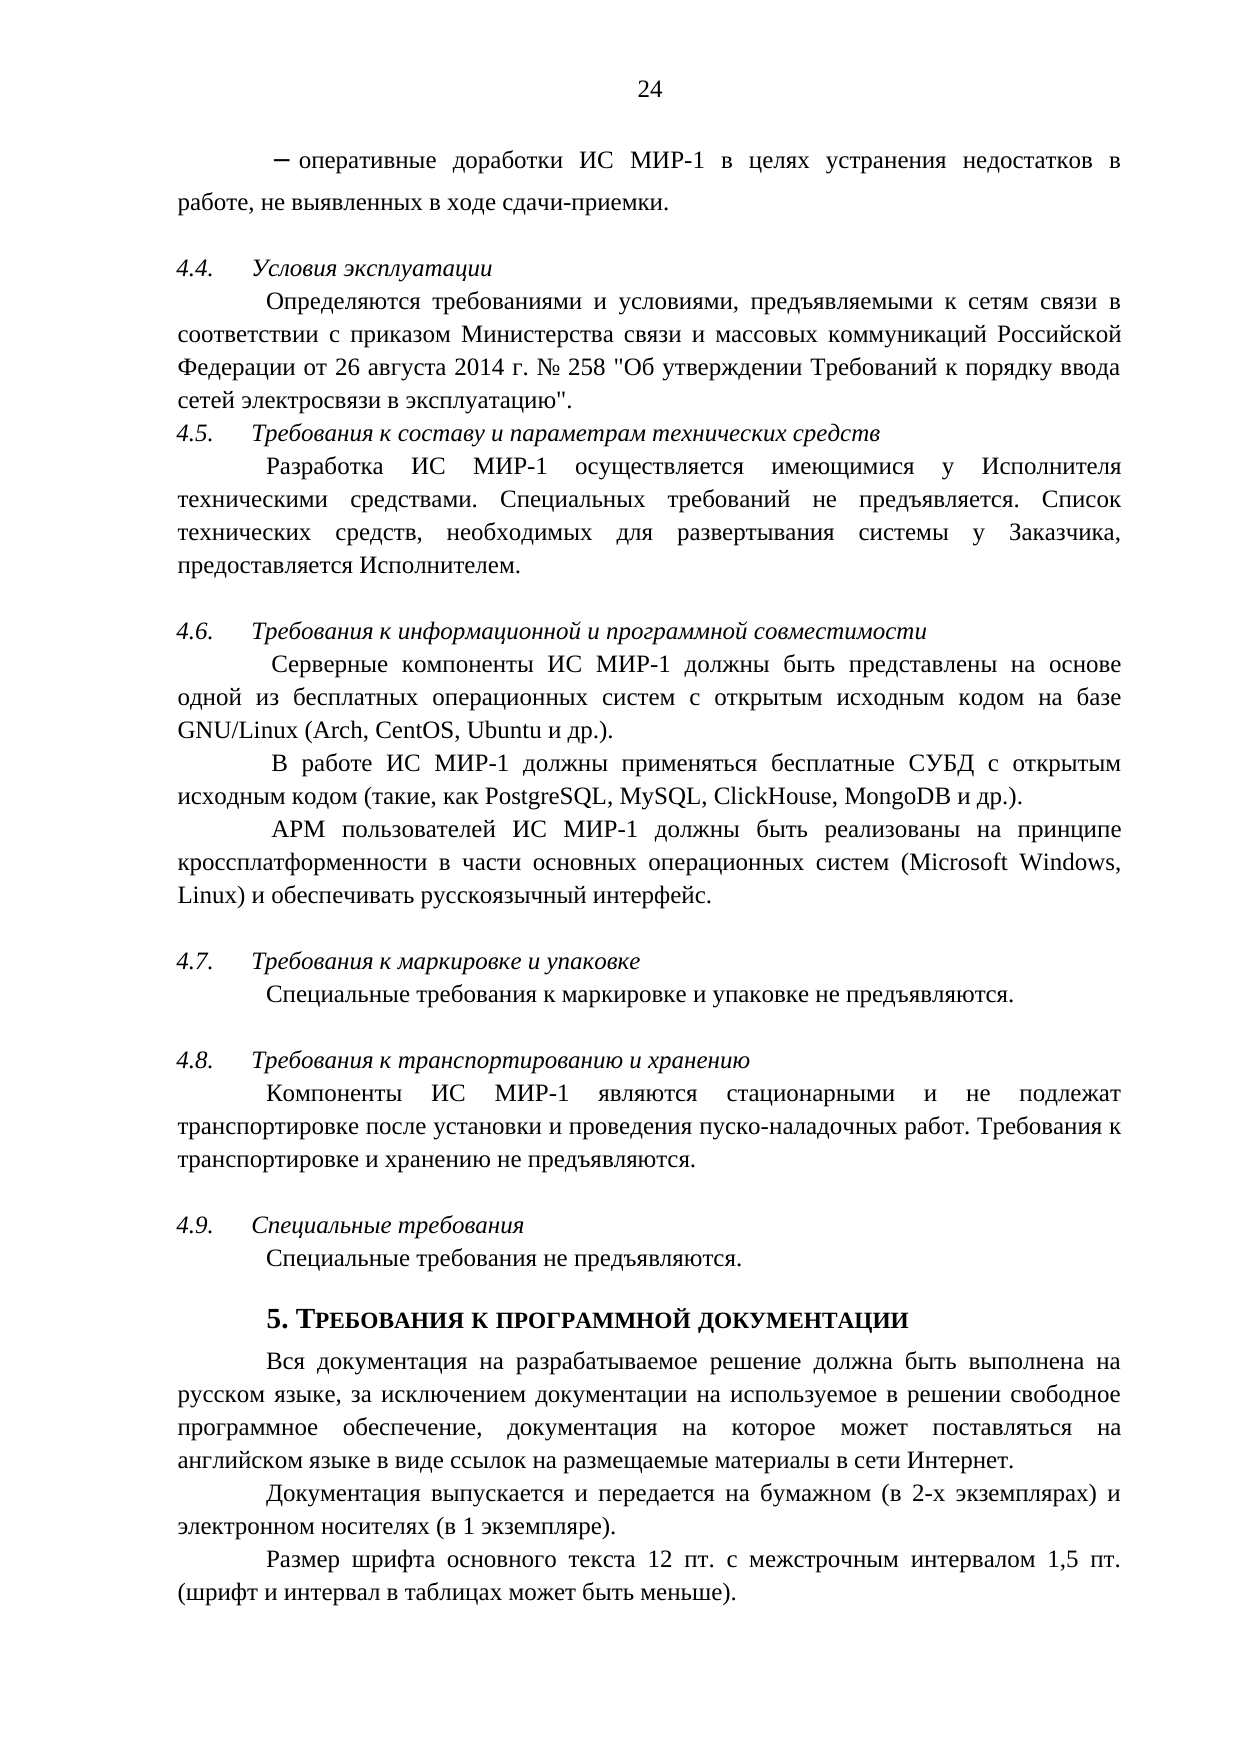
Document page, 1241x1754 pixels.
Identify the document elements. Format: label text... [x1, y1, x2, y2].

subtitle Специальные требования [176, 1211, 1122, 1239]
subtitle Условия эксплуатации [176, 253, 1122, 282]
text Документация выпускается и передается на бумажном (в 2-х экземплярах) и электронном носителях (в 1 экземпляре). [177, 1478, 1122, 1540]
text Размер шрифта основного текста 12 пт. с межстрочным интервалом 1,5 пт. (шрифт и интервал в таблицах может быть меньше). [177, 1544, 1122, 1606]
subtitle 5. Требования к программной документации [266, 1302, 1122, 1335]
text Разработка ИС МИР-1 осуществляется имеющимися у Исполнителя техническими средствами. Специальных требований не предъявляется. Список технических средств, необходимых для развертывания системы у Заказчика, предоставляется Исполнителем. [177, 451, 1122, 579]
text Специальные требования к маркировке и упаковке не предъявляются. [177, 979, 1122, 1008]
text Серверные компоненты ИС МИР-1 должны быть представлены на основе одной из бесплатных операционных систем с открытым исходным кодом на базе GNU/Linux (Arch, CentOS, Ubuntu и др.). [177, 649, 1122, 744]
text Компоненты ИС МИР-1 являются стационарными и не подлежат транспортировке после установки и проведения пуско-наладочных работ. Требования к транспортировке и хранению не предъявляются. [177, 1078, 1122, 1173]
subtitle Требования к маркировке и упаковке [176, 946, 1122, 975]
subtitle Требования к транспортированию и хранению [176, 1045, 1122, 1074]
text Специальные требования не предъявляются. [177, 1243, 1122, 1272]
text Определяются требованиями и условиями, предъявляемыми к сетям связи в соответствии с приказом Министерства связи и массовых коммуникаций Российской Федерации от 26 августа 2014 г. № 258 "Об утверждении Требований к порядку ввода сетей электросвязи в эксплуатацию". [177, 286, 1122, 414]
subtitle Требования к информационной и программной совместимости [176, 616, 1122, 645]
text Вся документация на разрабатываемое решение должна быть выполнена на русском языке, за исключением документации на используемое в решении свободное программное обеспечение, документация на которое может поставляться на английском языке в виде ссылок на размещаемые материалы в сети Интернет. [177, 1346, 1122, 1474]
list оперативные доработки ИС МИР-1 в целях устранения недостатков в работе, не выявленных в ходе сдачи-приемки. [177, 131, 1122, 216]
subtitle Требования к составу и параметрам технических средств [176, 418, 1122, 447]
text В работе ИС МИР-1 должны применяться бесплатные СУБД с открытым исходным кодом (такие, как PostgreSQL, MySQL, ClickHouse, MongoDB и др.). [177, 748, 1122, 810]
text АРМ пользователей ИС МИР-1 должны быть реализованы на принципе кроссплатформенности в части основных операционных систем (Microsoft Windows, Linux) и обеспечивать русскоязычный интерфейс. [177, 814, 1122, 909]
